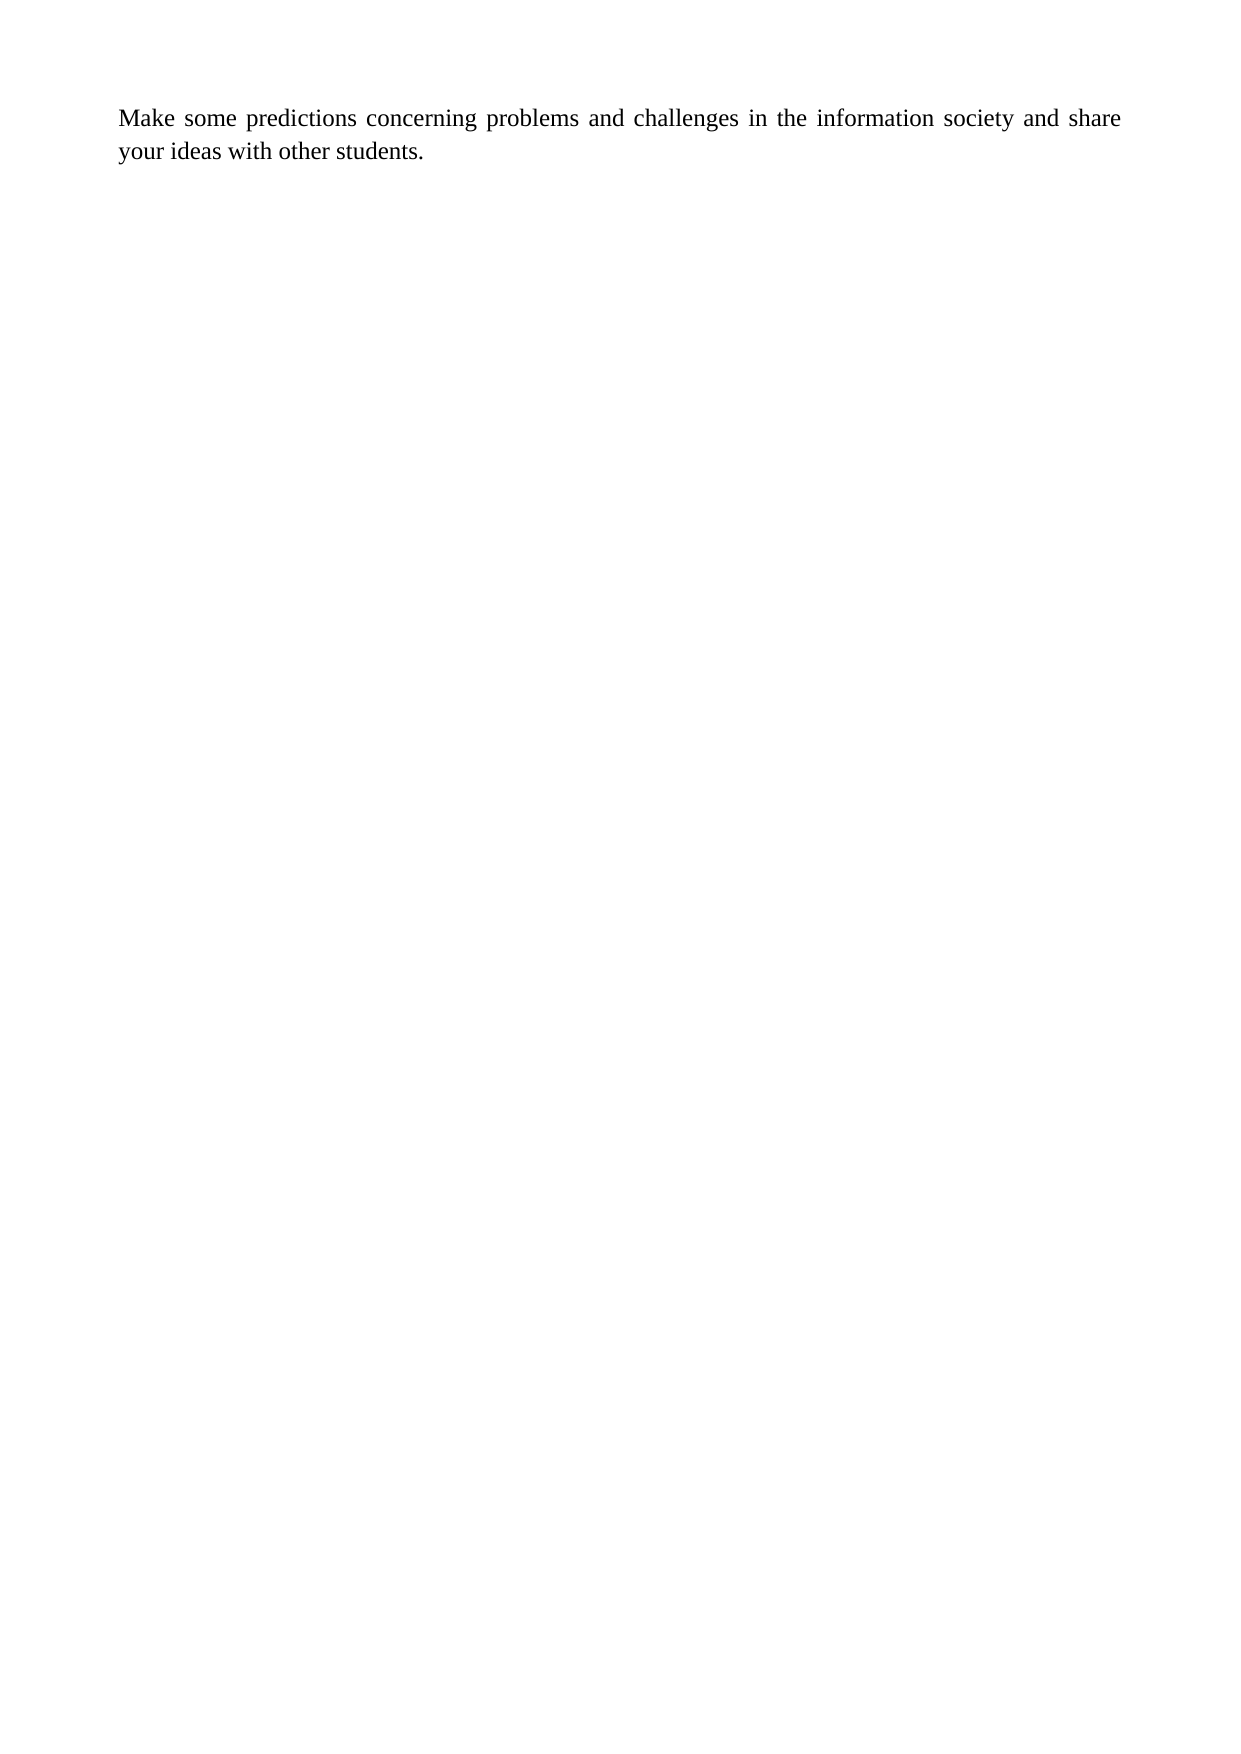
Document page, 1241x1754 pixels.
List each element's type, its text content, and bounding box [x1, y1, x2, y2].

text Make some predictions concerning problems and challenges in the information society and share your ideas with other students. [118, 103, 1122, 165]
